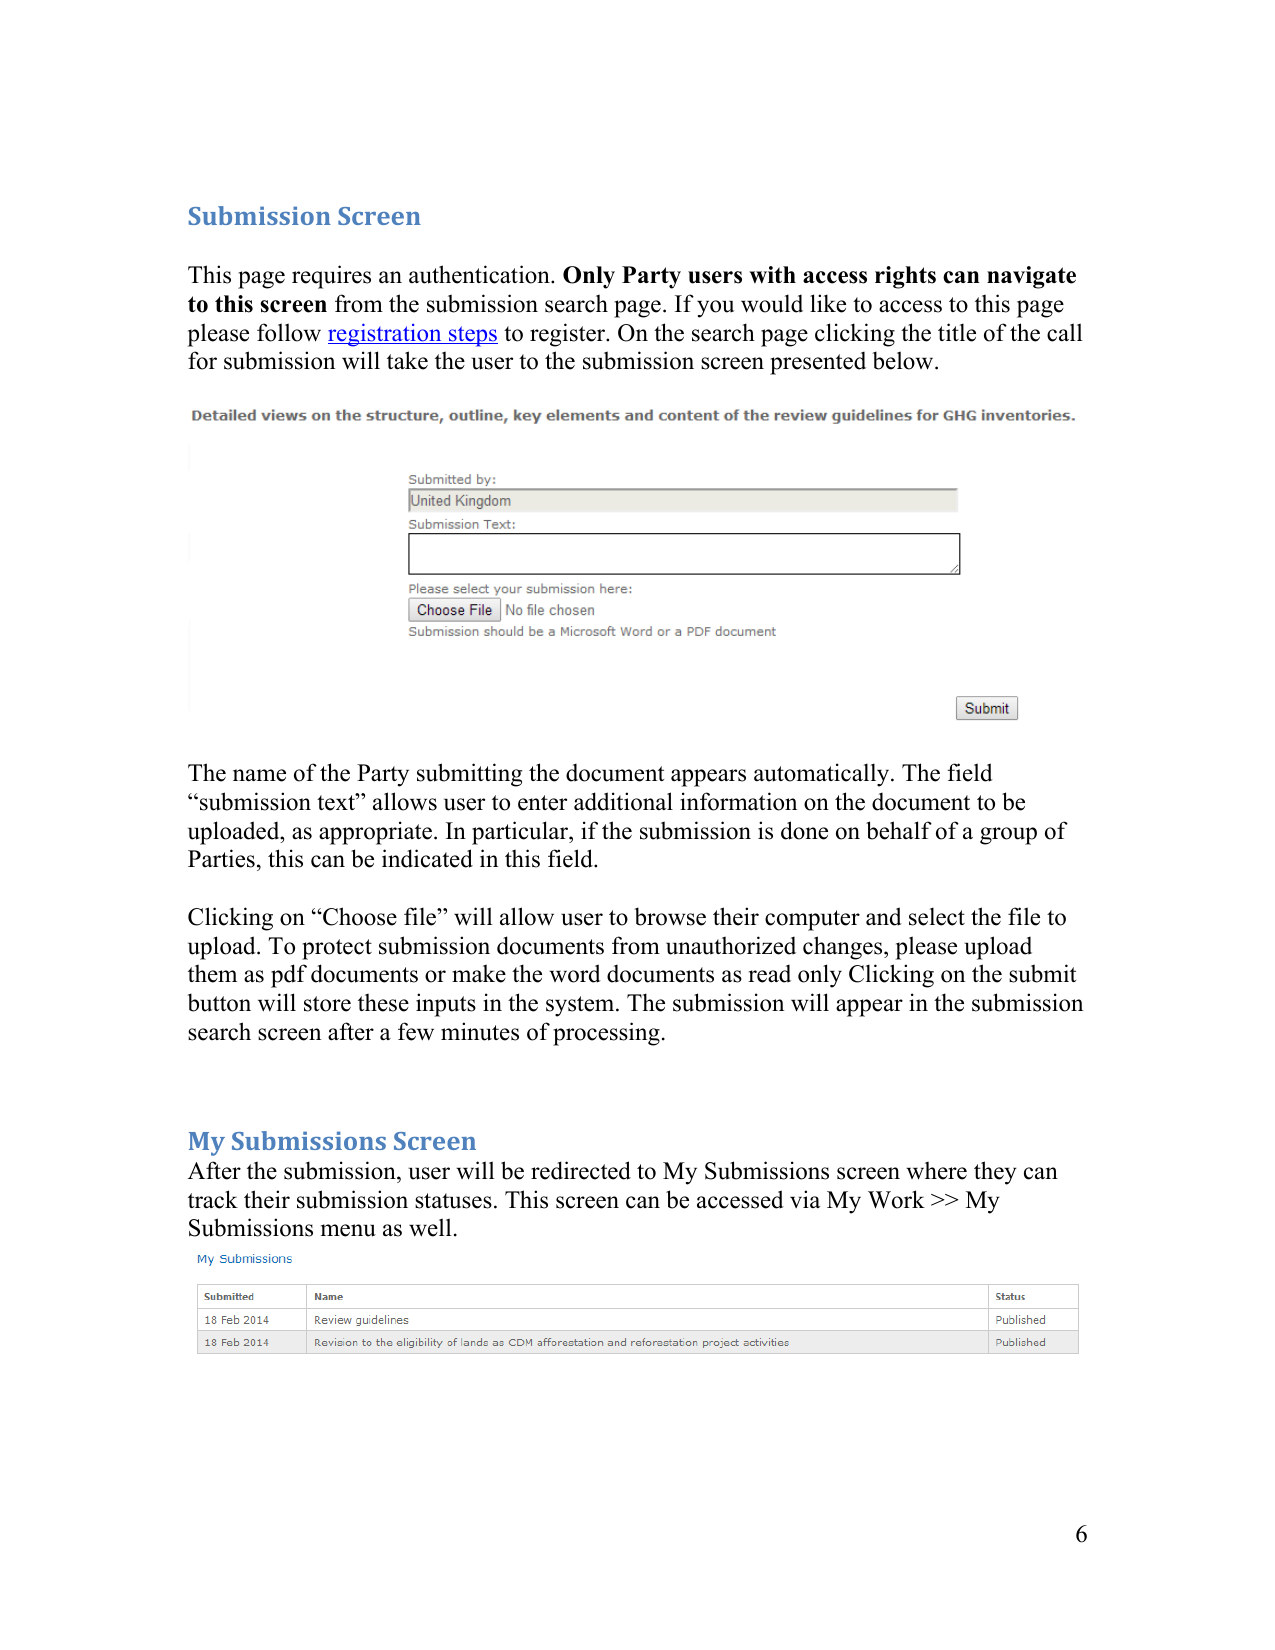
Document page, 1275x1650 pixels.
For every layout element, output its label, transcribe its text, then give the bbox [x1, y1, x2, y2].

subtitle Submission Screen [187, 199, 1087, 231]
text The name of the Party submitting the document appears automatically. The field “submission text” allows user to enter additional information on the document to be uploaded, as appropriate. In particular, if the submission is done on behalf of a group of Parties, this can be indicated in this field. [187, 758, 1087, 873]
text After the submission, user will be redirected to My Submissions screen where they can track their submission statuses. This screen can be accessed via My Work >> My Submissions menu as well. [187, 1156, 1087, 1242]
text This page requires an authentication. Only Party users with access rights can navigate to this screen from the submission search page. If you would like to access to this page please follow registration steps to register. On the search page clicking the title of the call for submission will take the user to the submission screen presented below. [187, 260, 1087, 375]
subtitle My Submissions Screen [187, 1124, 1087, 1156]
text Clicking on “Choose file” will allow user to browse their computer and select the file to upload. To protect submission documents from unauthorized changes, please upload them as pdf documents or make the word documents as read only Clicking on the submit button will store these inputs in the system. The submission will appear in the submission search screen after a few minutes of processing. [187, 902, 1087, 1046]
picture [187, 403, 1088, 730]
picture [187, 1242, 1088, 1372]
